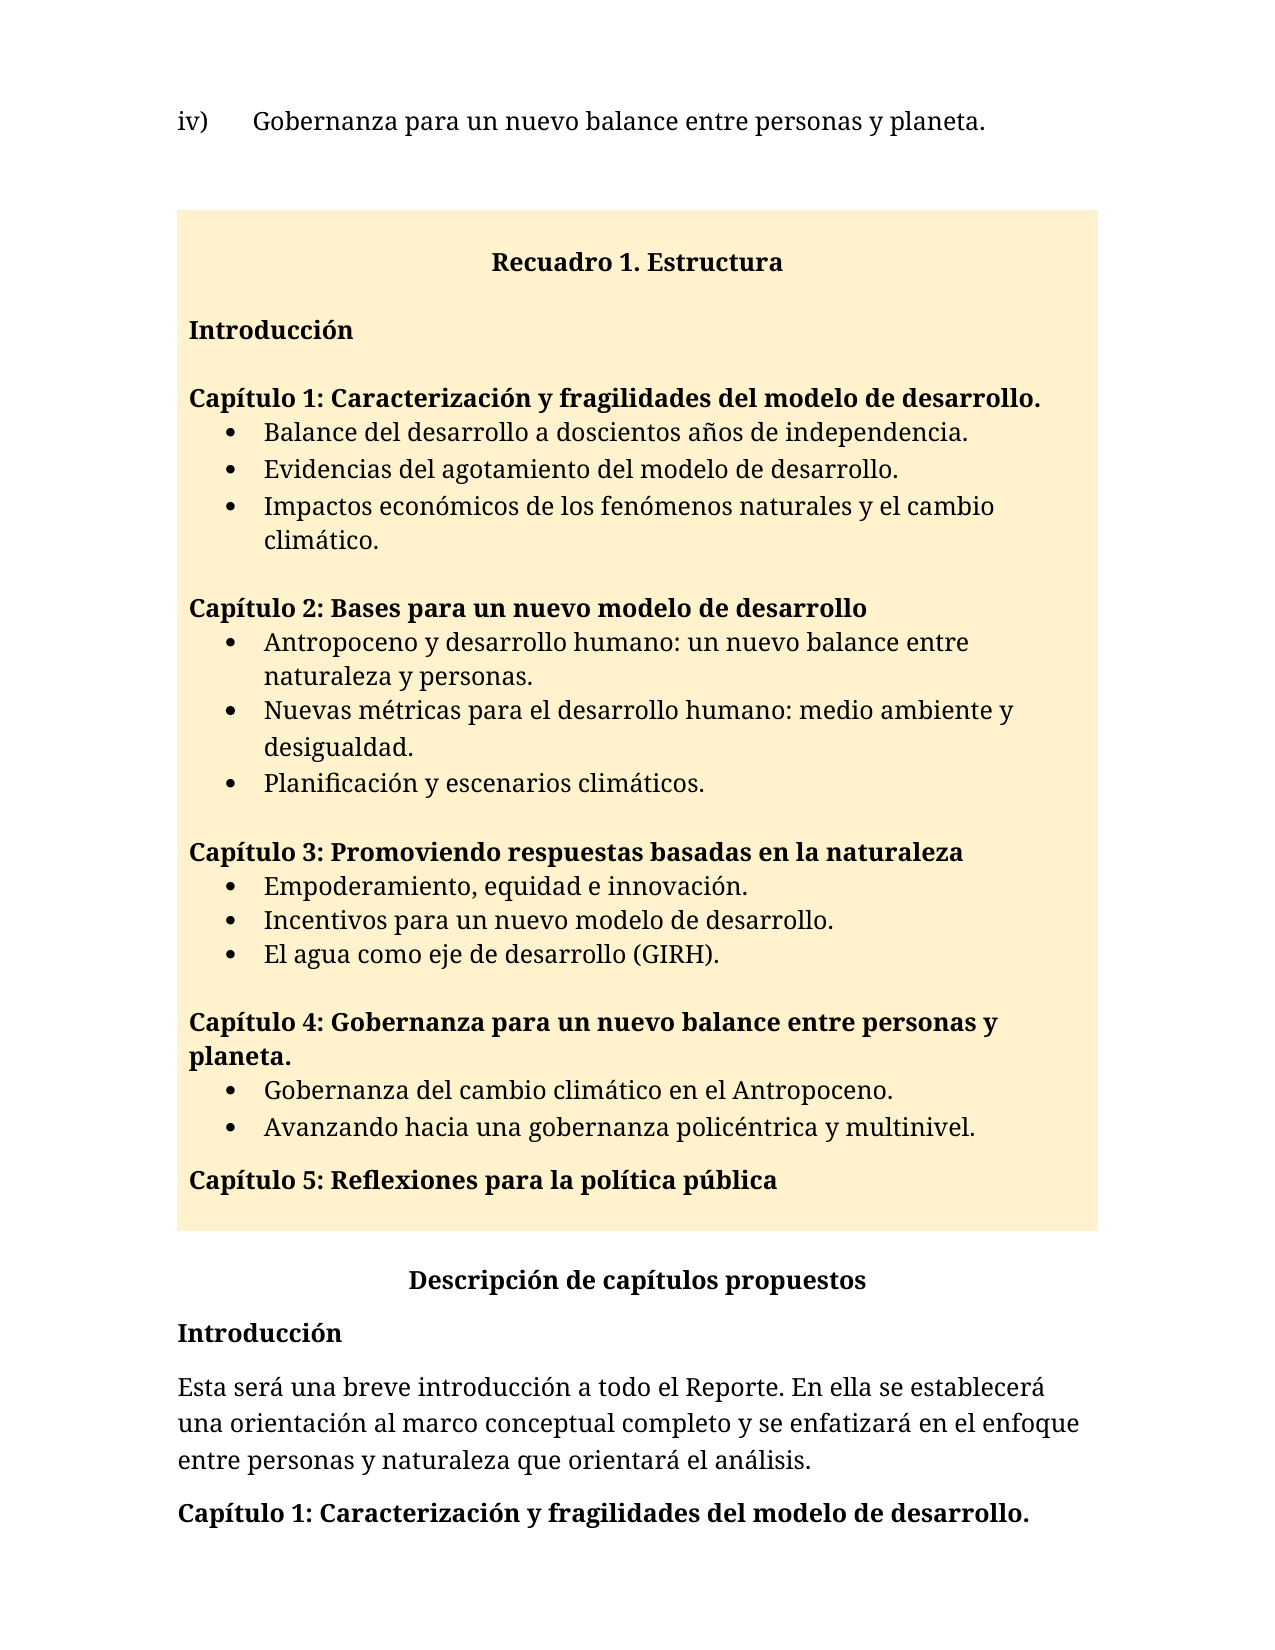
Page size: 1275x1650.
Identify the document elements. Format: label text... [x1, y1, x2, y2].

list Gobernanza para un nuevo balance entre personas y planeta. [177, 103, 1098, 137]
table_header Recuadro 1. Estructura Introducción Capítulo 1: Caracterización y fragilidades del modelo de desarrollo. Balance del desarrollo a doscientos años de independencia. Evidencias del agotamiento del modelo de desarrollo. Impactos económicos de los fenómenos naturales y el cambio climático. Capítulo 2: Bases para un nuevo modelo de desarrollo Antropoceno y desarrollo humano: un nuevo balance entre naturaleza y personas. Nuevas métricas para el desarrollo humano: medio ambiente y desigualdad. Planificación y escenarios climáticos. Capítulo 3: Promoviendo respuestas basadas en la naturaleza Empoderamiento, equidad e innovación. Incentivos para un nuevo modelo de desarrollo. El agua como eje de desarrollo (GIRH). Capítulo 4: Gobernanza para un nuevo balance entre personas y planeta. Gobernanza del cambio climático en el Antropoceno. Avanzando hacia una gobernanza policéntrica y multinivel. Capítulo 5: Reflexiones para la política pública [177, 210, 1098, 1231]
text Capítulo 1: Caracterización y fragilidades del modelo de desarrollo. [177, 1496, 1098, 1530]
text Descripción de capítulos propuestos [177, 1262, 1098, 1296]
text Esta será una breve introducción a todo el Reporte. En ella se establecerá una orientación al marco conceptual completo y se enfatizará en el enfoque entre personas y naturaleza que orientará el análisis. [177, 1369, 1098, 1477]
text Introducción [177, 1316, 1098, 1350]
